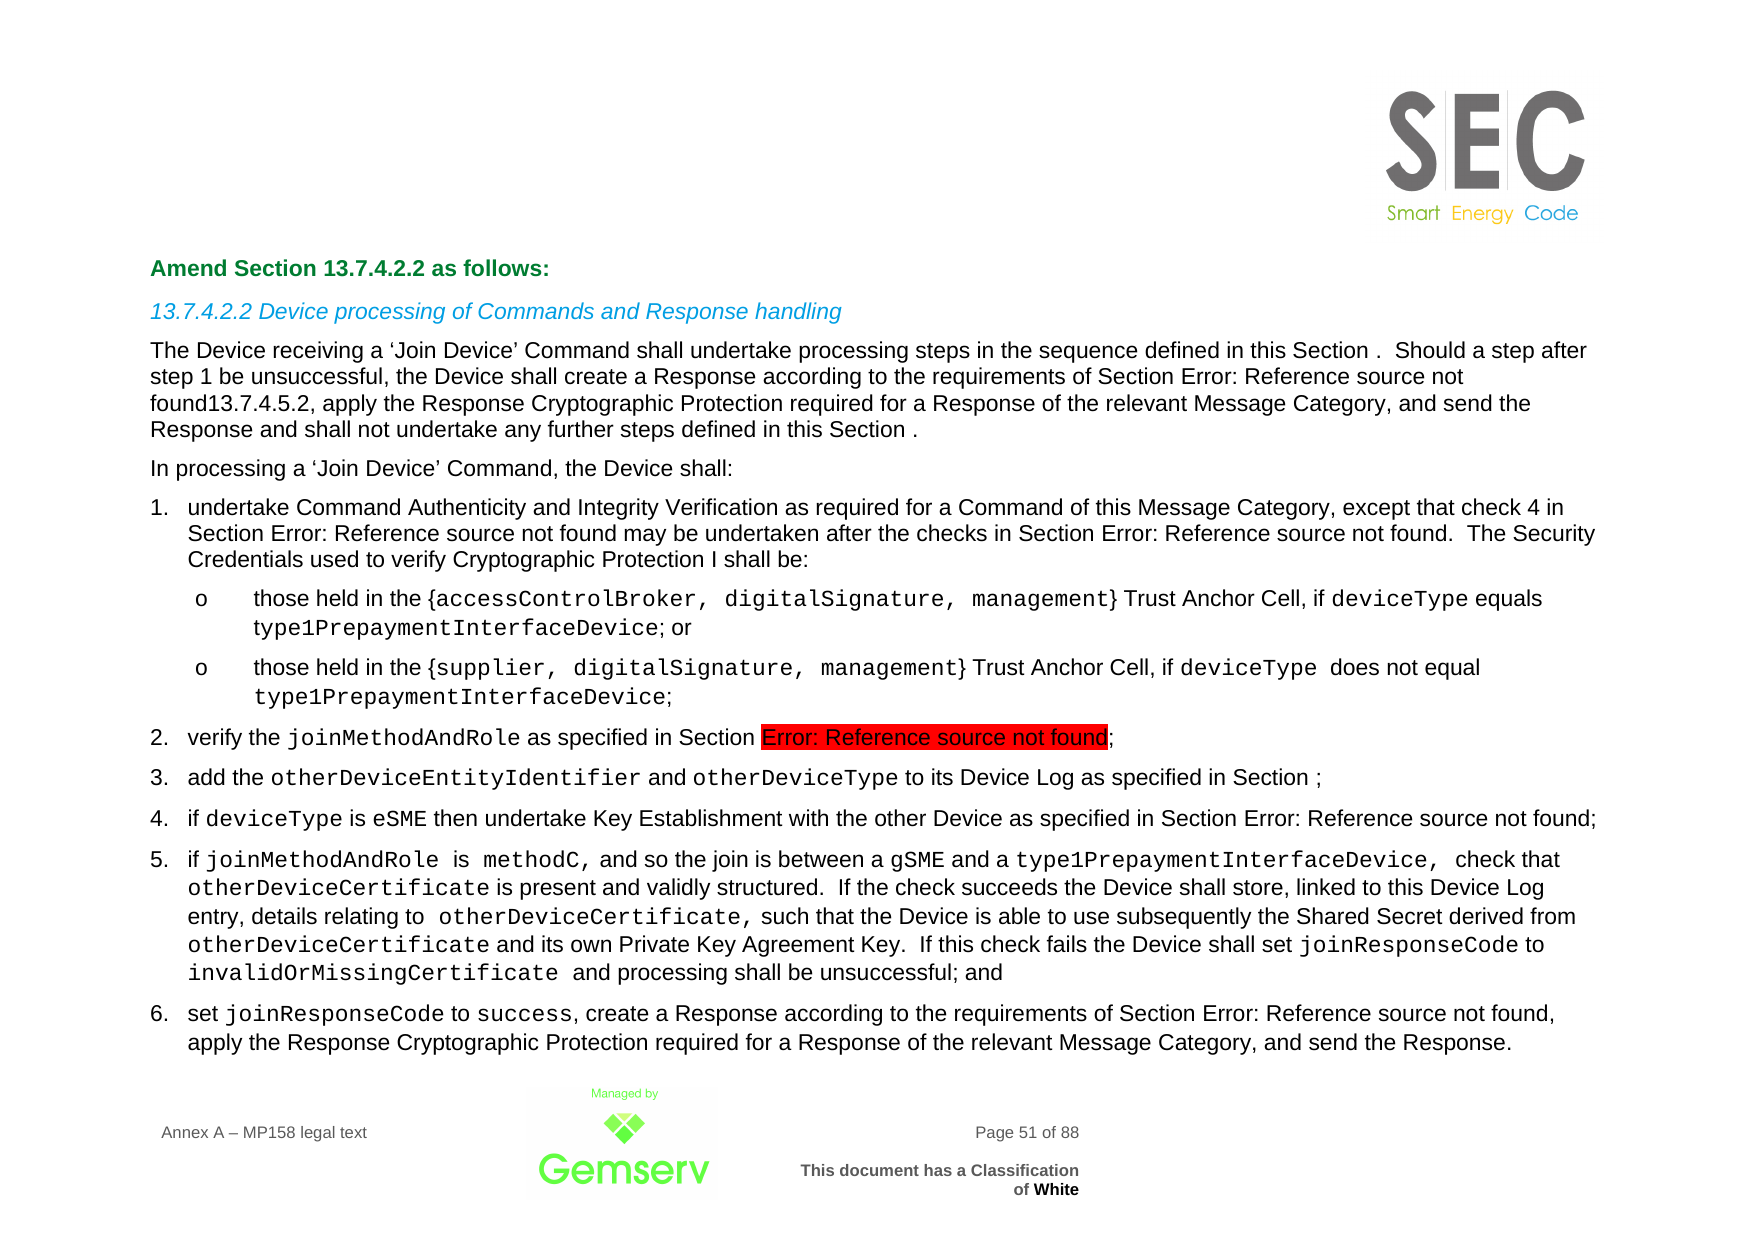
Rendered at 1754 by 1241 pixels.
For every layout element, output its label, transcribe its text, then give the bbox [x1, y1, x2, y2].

list those held in the {supplier, digitalSignature, management} Trust Anchor Cell, if deviceType does not equal type1PrepaymentInterfaceDevice; [194, 654, 1604, 711]
text The Device receiving a ‘Join Device’ Command shall undertake processing steps in the sequence defined in this Section 13.7.4.2.2. Should a step after step 1 be unsuccessful, the Device shall create a Response according to the requirements of Section, apply the Response Cryptographic Protection required for a Response of the relevant Message Category, and send the Response and shall not undertake any further steps defined in this Section 13.7.4.2.2. [150, 337, 1604, 442]
text In processing a ‘Join Device’ Command, the Device shall: [150, 455, 1604, 481]
list 13.7.4.2.2 Device processing of Commands and Response handling [150, 298, 1604, 324]
text if joinMethodAndRole is methodC, and so the join is between a gSME and a type1PrepaymentInterfaceDevice, check that otherDeviceCertificate is present and validly structured. If the check succeeds the Device shall store, linked to this Device Log entry, details relating to otherDeviceCertificate, such that the Device is able to use subsequently the Shared Secret derived from otherDeviceCertificate and its own Private Key Agreement Key. If this check fails the Device shall set joinResponseCode to invalidOrMissingCertificate and processing shall be unsuccessful; and [150, 846, 1604, 988]
list those held in the {accessControlBroker, digitalSignature, management} Trust Anchor Cell, if deviceType equals type1PrepaymentInterfaceDevice; or [194, 585, 1604, 642]
subtitle Amend Section 13.7.4.2.2 as follows: [150, 255, 1604, 282]
text add the otherDeviceEntityIdentifier and otherDeviceType to its Device Log as specified in Section 13.7.4.5.4; [150, 764, 1604, 793]
picture [1365, 70, 1604, 243]
picture [526, 1087, 719, 1200]
